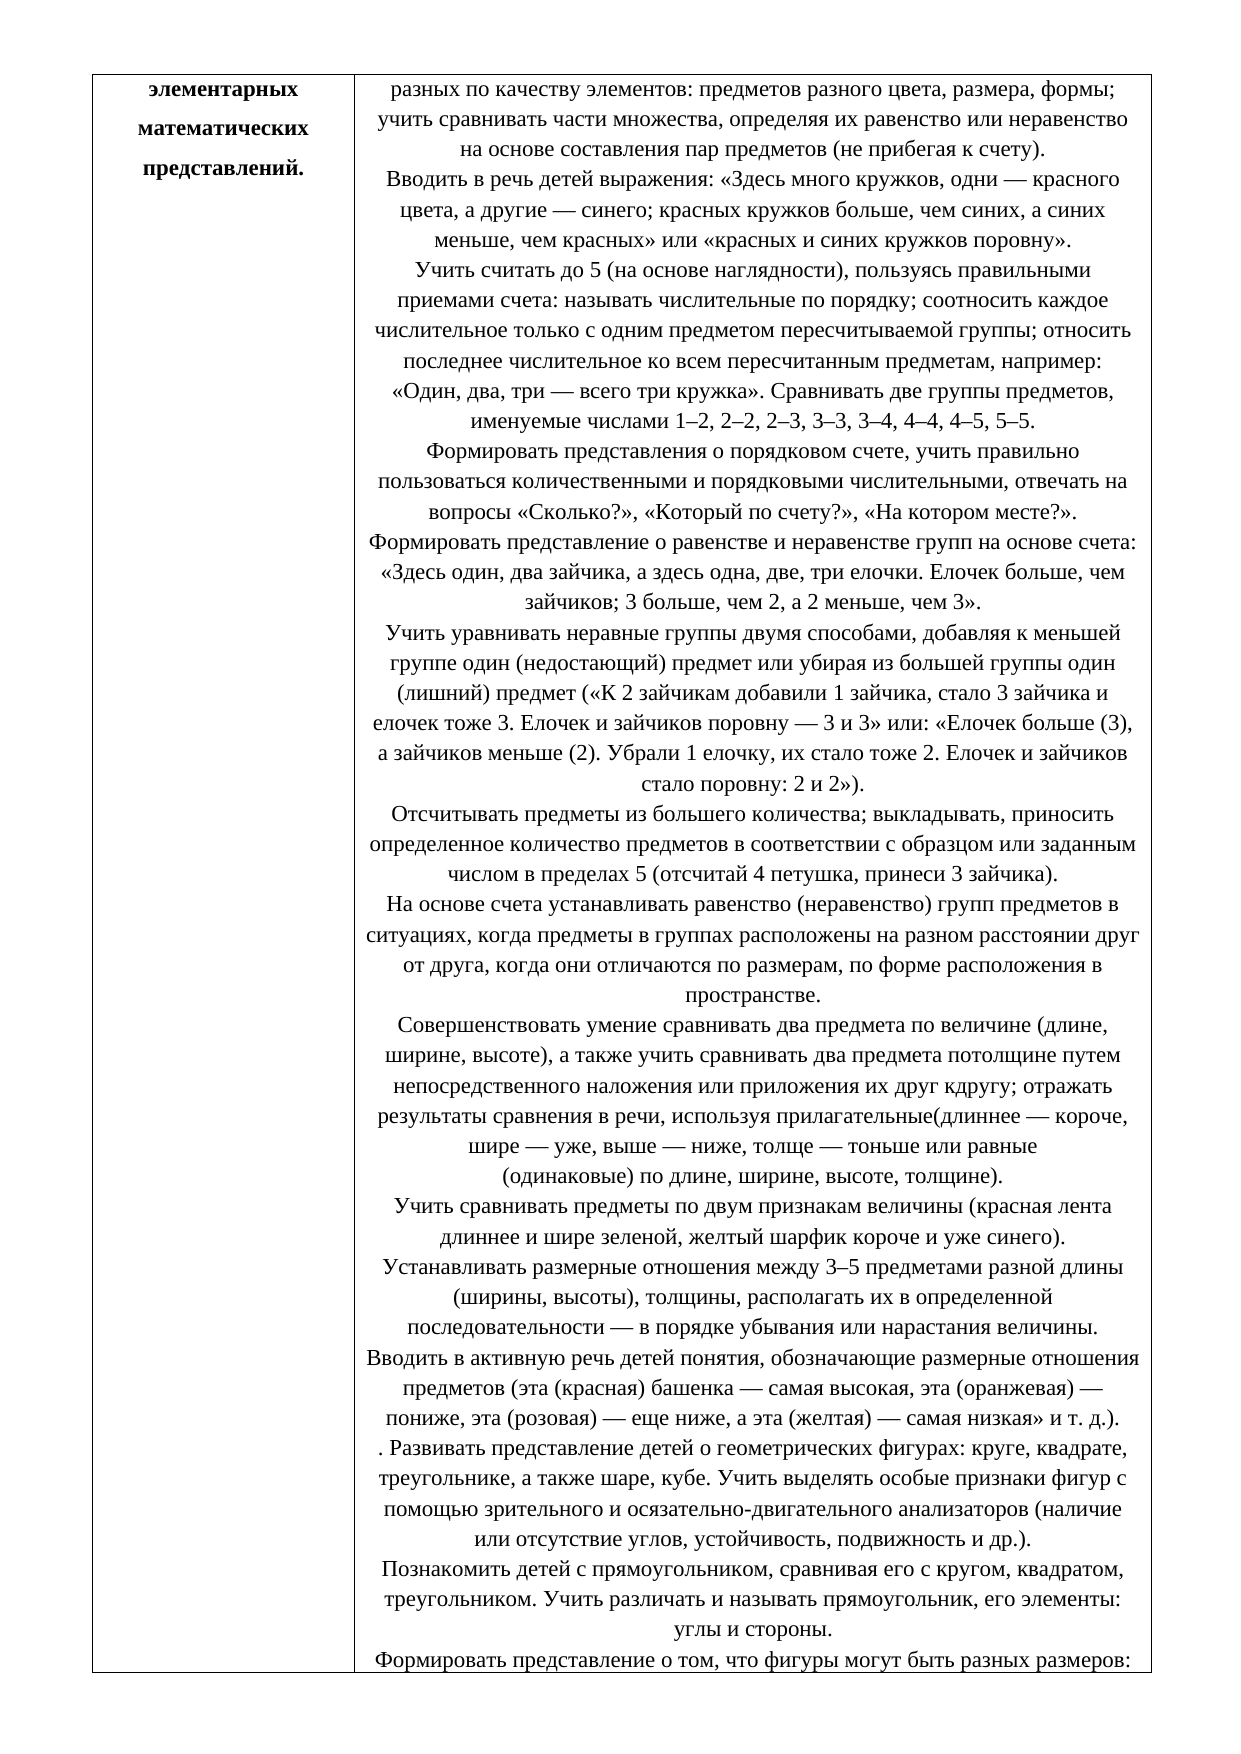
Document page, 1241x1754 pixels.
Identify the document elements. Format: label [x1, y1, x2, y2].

table_cell [93, 75, 354, 1672]
table_cell [355, 75, 1151, 1672]
